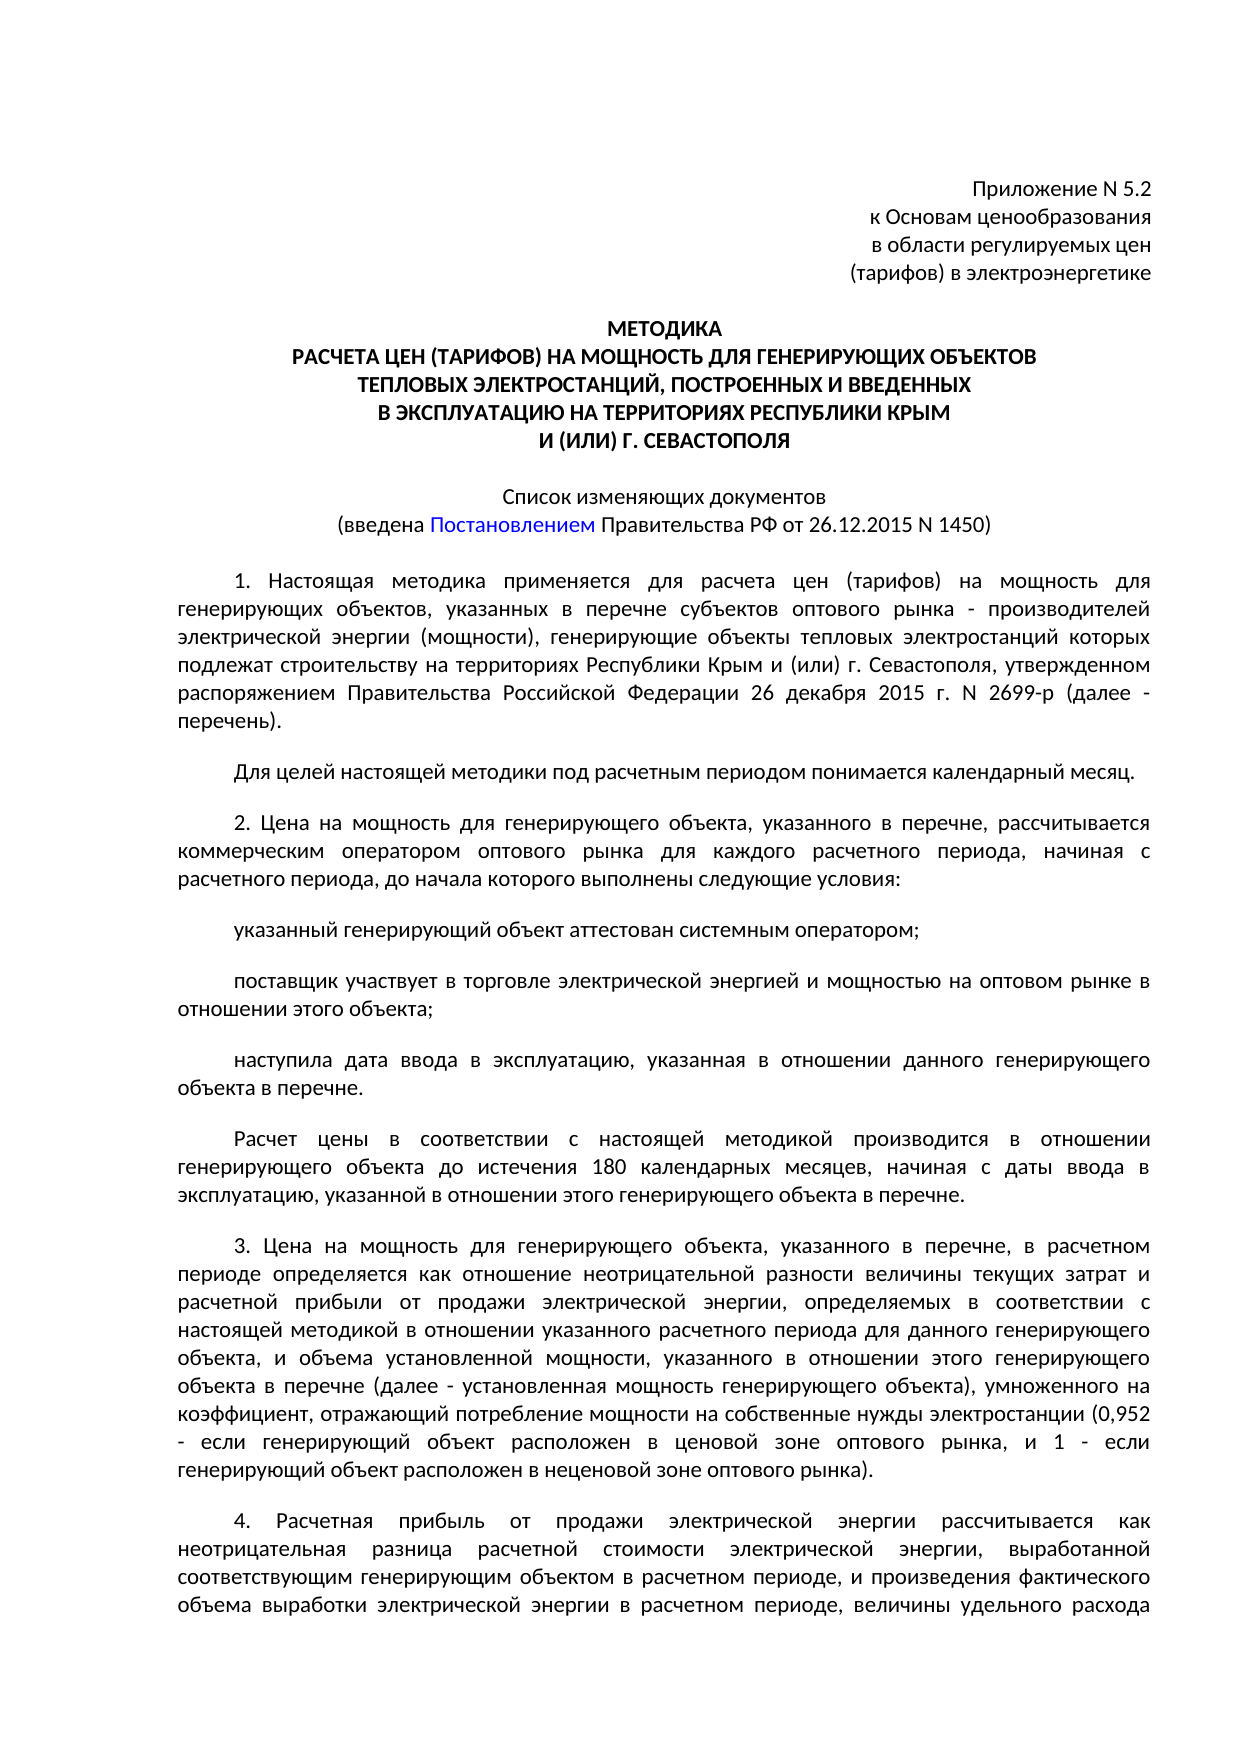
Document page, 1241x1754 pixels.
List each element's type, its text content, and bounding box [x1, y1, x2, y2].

text Список изменяющих документов [177, 482, 1152, 510]
text в области регулируемых цен [177, 230, 1152, 258]
text 3. Цена на мощность для генерирующего объекта, указанного в перечне, в расчетном периоде определяется как отношение неотрицательной разности величины текущих затрат и расчетной прибыли от продажи электрической энергии, определяемых в соответствии с настоящей методикой в отношении указанного расчетного периода для данного генерирующего объекта, и объема установленной мощности, указанного в отношении этого генерирующего объекта в перечне (далее - установленная мощность генерирующего объекта), умноженного на коэффициент, отражающий потребление мощности на собственные нужды электростанции (0,952 - если генерирующий объект расположен в ценовой зоне оптового рынка, и 1 - если генерирующий объект расположен в неценовой зоне оптового рынка). [177, 1231, 1152, 1483]
text 2. Цена на мощность для генерирующего объекта, указанного в перечне, рассчитывается коммерческим оператором оптового рынка для каждого расчетного периода, начиная с расчетного периода, до начала которого выполнены следующие условия: [177, 808, 1152, 892]
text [177, 1506, 1152, 1618]
text поставщик участвует в торговле электрической энергией и мощностью на оптовом рынке в отношении этого объекта; [177, 966, 1152, 1022]
text Расчет цены в соответствии с настоящей методикой производится в отношении генерирующего объекта до истечения 180 календарных месяцев, начиная с даты ввода в эксплуатацию, указанной в отношении этого генерирующего объекта в перечне. [177, 1124, 1152, 1208]
text Для целей настоящей методики под расчетным периодом понимается календарный месяц. [177, 757, 1152, 786]
title ТЕПЛОВЫХ ЭЛЕКТРОСТАНЦИЙ, ПОСТРОЕННЫХ И ВВЕДЕННЫХ [177, 370, 1152, 398]
text (тарифов) в электроэнергетике [177, 258, 1152, 286]
text наступила дата ввода в эксплуатацию, указанная в отношении данного генерирующего объекта в перечне. [177, 1045, 1152, 1101]
title РАСЧЕТА ЦЕН (ТАРИФОВ) НА МОЩНОСТЬ ДЛЯ ГЕНЕРИРУЮЩИХ ОБЪЕКТОВ [177, 342, 1152, 370]
text (введена Постановлением Правительства РФ от 26.12.2015 N 1450) [177, 510, 1152, 538]
text 1. Настоящая методика применяется для расчета цен (тарифов) на мощность для генерирующих объектов, указанных в перечне субъектов оптового рынка - производителей электрической энергии (мощности), генерирующие объекты тепловых электростанций которых подлежат строительству на территориях Республики Крым и (или) г. Севастополя, утвержденном распоряжением Правительства Российской Федерации 26 декабря 2015 г. N 2699-р (далее - перечень). [177, 566, 1152, 734]
title МЕТОДИКА [177, 314, 1152, 342]
text к Основам ценообразования [177, 202, 1152, 230]
text указанный генерирующий объект аттестован системным оператором; [177, 915, 1152, 943]
title В ЭКСПЛУАТАЦИЮ НА ТЕРРИТОРИЯХ РЕСПУБЛИКИ КРЫМ [177, 398, 1152, 426]
text Приложение N 5.2 [177, 174, 1152, 202]
title И (ИЛИ) Г. СЕВАСТОПОЛЯ [177, 426, 1152, 454]
